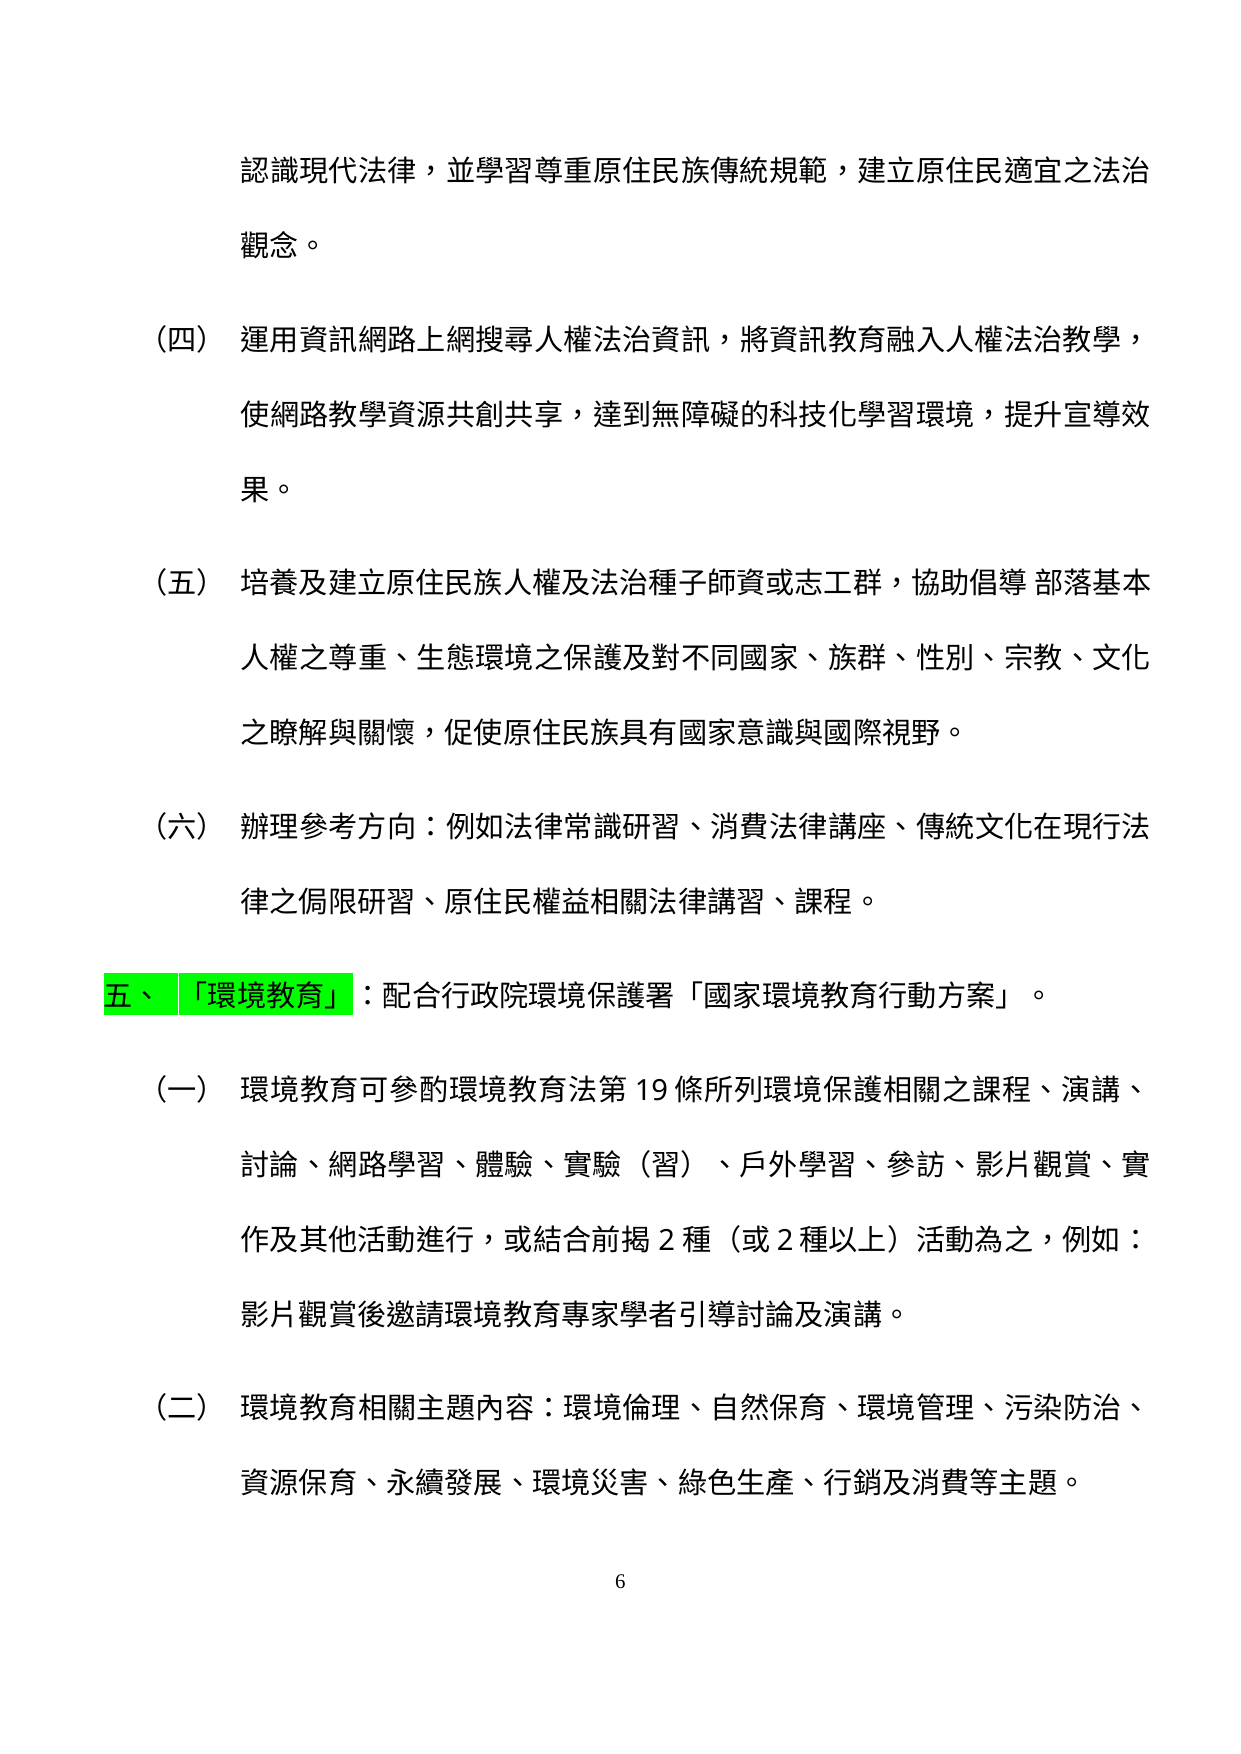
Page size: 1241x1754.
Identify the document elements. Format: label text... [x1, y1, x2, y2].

list 運用資訊網路上網搜尋人權法治資訊，將資訊教育融入人權法治教學，使網路教學資源共創共享，達到無障礙的科技化學習環境，提升宣導效果。 [138, 300, 1152, 525]
list 辦理參考方向：例如法律常識研習、消費法律講座、傳統文化在現行法律之侷限研習、原住民權益相關法律講習、課程。 [138, 787, 1152, 937]
list 培養及建立原住民族人權及法治種子師資或志工群，協助倡導 部落基本人權之尊重、生態環境之保護及對不同國家、族群、性別、宗教、文化之瞭解與關懷，促使原住民族具有國家意識與國際視野。 [138, 543, 1152, 768]
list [138, 131, 1152, 281]
list 「環境教育」：配合行政院環境保護署「國家環境教育行動方案」。 [103, 956, 1152, 1031]
list 環境教育相關主題內容：環境倫理、自然保育、環境管理、污染防治、資源保育、永續發展、環境災害、綠色生產、行銷及消費等主題。 [138, 1368, 1152, 1518]
list 環境教育可參酌環境教育法第19條所列環境保護相關之課程、演講、討論、網路學習、體驗、實驗（習）、戶外學習、參訪、影片觀賞、實作及其他活動進行，或結合前揭 2 種（或2種以上）活動為之，例如：影片觀賞後邀請環境教育專家學者引導討論及演講。 [138, 1050, 1152, 1350]
